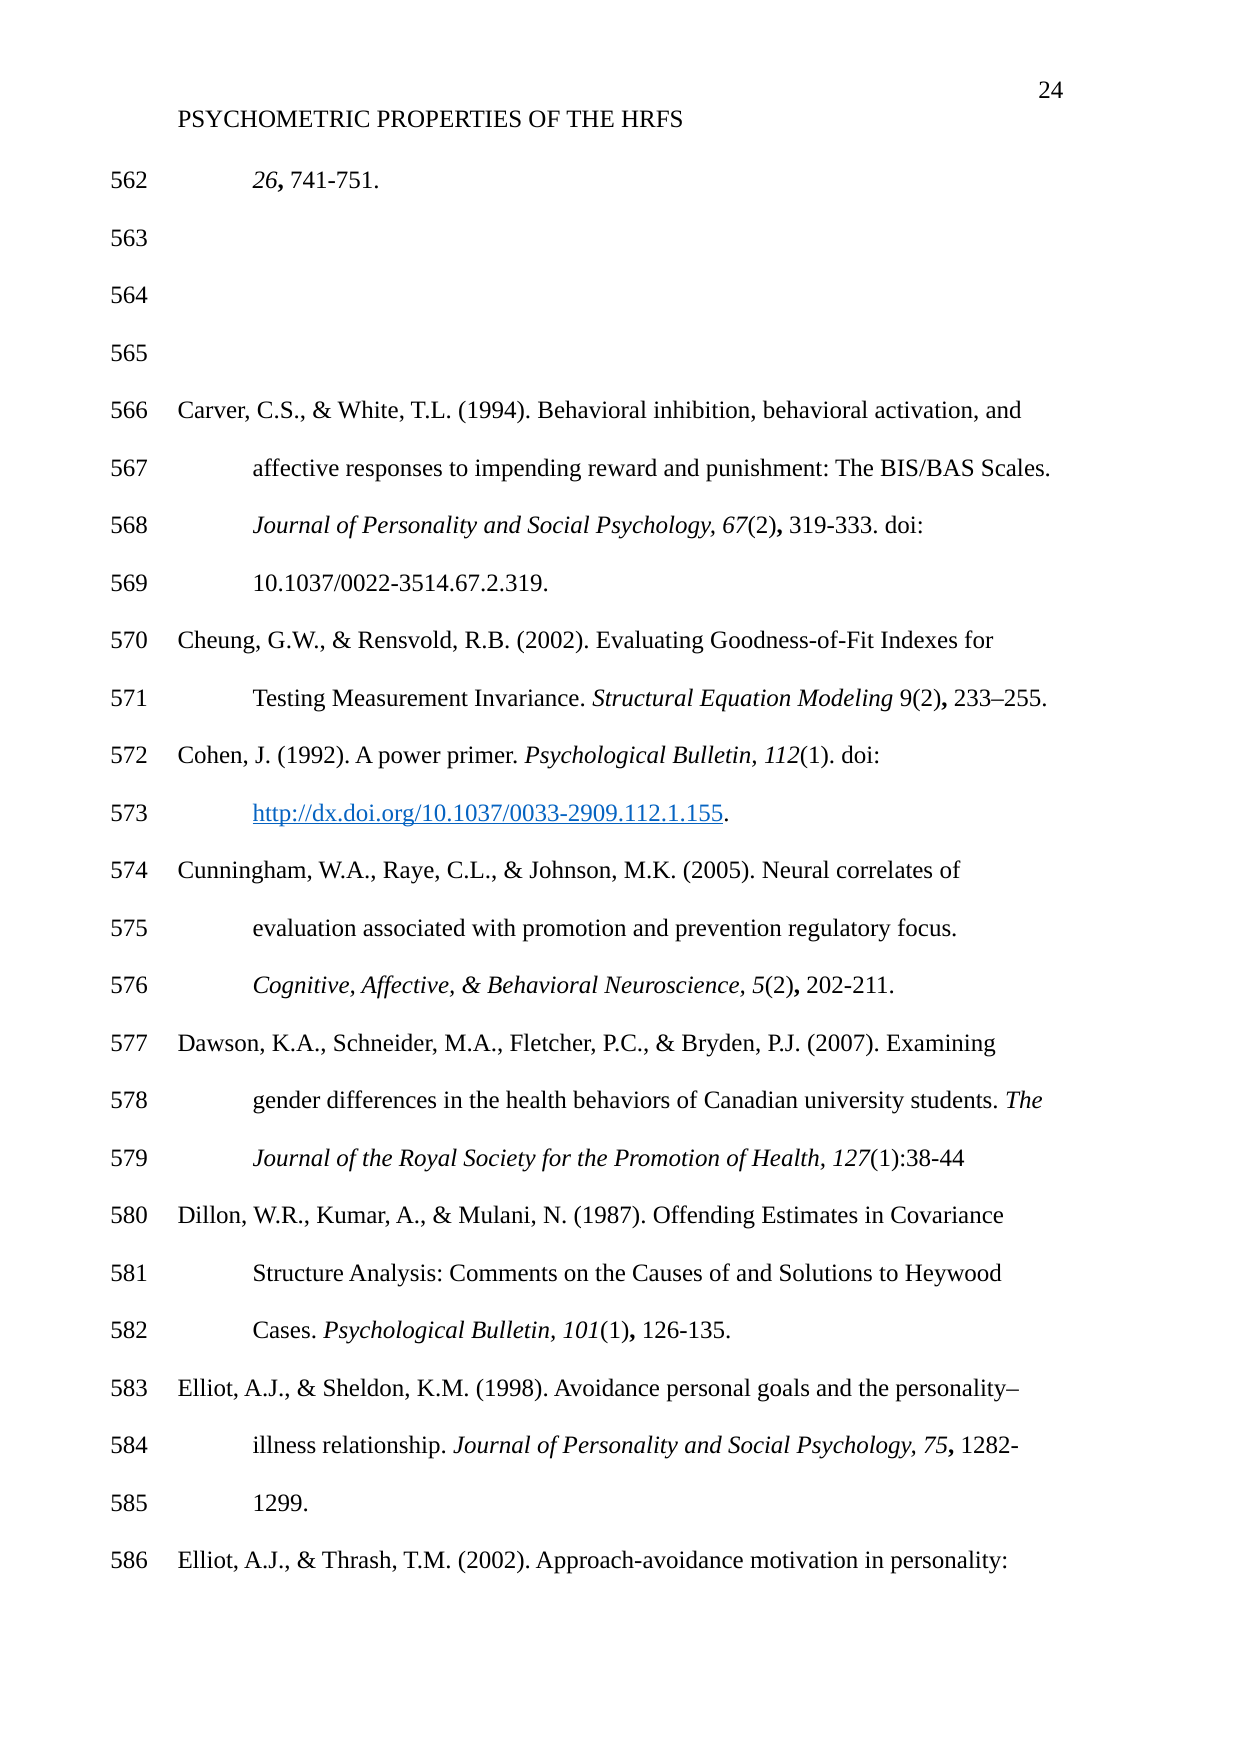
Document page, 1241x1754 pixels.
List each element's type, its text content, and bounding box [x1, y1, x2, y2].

text Dawson, K.A., Schneider, M.A., Fletcher, P.C., & Bryden, P.J. (2007). Examining gender differences in the health behaviors of Canadian university students. The Journal of the Royal Society for the Promotion of Health, 127(1):38-44 [177, 1028, 1063, 1172]
text Cohen, J. (1992). A power primer. Psychological Bulletin, 112(1). doi: http://dx.doi.org/10.1037/0033-2909.112.1.155. [177, 740, 1063, 827]
text Cheung, G.W., & Rensvold, R.B. (2002). Evaluating Goodness-of-Fit Indexes for Testing Measurement Invariance. Structural Equation Modeling 9(2), 233–255. [177, 625, 1063, 712]
text Carver, C.S., & White, T.L. (1994). Behavioral inhibition, behavioral activation, and affective responses to impending reward and punishment: The BIS/BAS Scales. Journal of Personality and Social Psychology, 67(2), 319-333. doi: 10.1037/0022-3514.67.2.319. [177, 395, 1063, 597]
text Elliot, A.J., & Sheldon, K.M. (1998). Avoidance personal goals and the personality–illness relationship. Journal of Personality and Social Psychology, 75, 1282-1299. [177, 1373, 1063, 1517]
text Dillon, W.R., Kumar, A., & Mulani, N. (1987). Offending Estimates in Covariance Structure Analysis: Comments on the Causes of and Solutions to Heywood Cases. Psychological Bulletin, 101(1), 126-135. [177, 1200, 1063, 1344]
text Cunningham, W.A., Raye, C.L., & Johnson, M.K. (2005). Neural correlates of evaluation associated with promotion and prevention regulatory focus. Cognitive, Affective, & Behavioral Neuroscience, 5(2), 202-211. [177, 855, 1063, 999]
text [177, 1545, 1063, 1574]
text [177, 165, 1063, 194]
